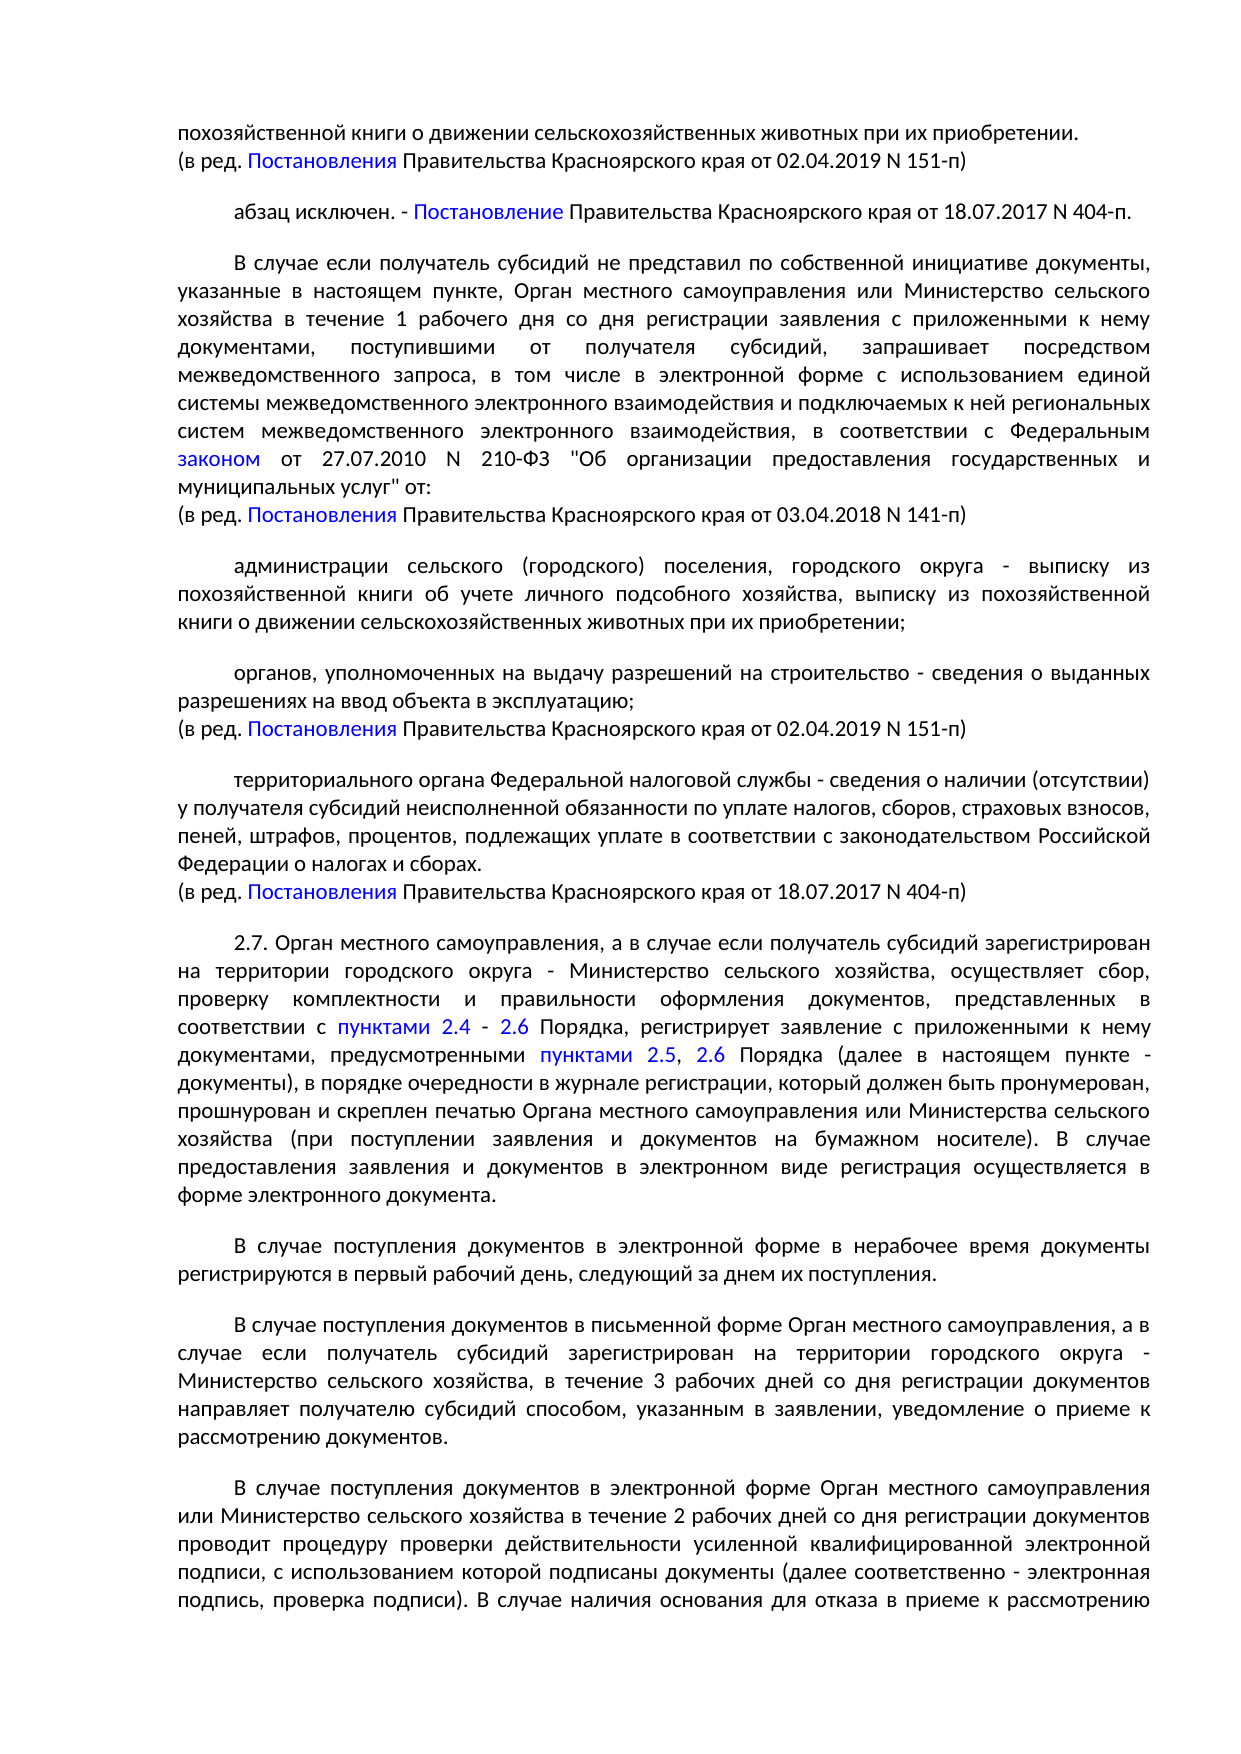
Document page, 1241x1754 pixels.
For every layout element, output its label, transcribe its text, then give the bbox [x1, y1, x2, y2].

text (в ред. Постановления Правительства Красноярского края от 02.04.2019 N 151-п) [177, 146, 1152, 174]
text (в ред. Постановления Правительства Красноярского края от 03.04.2018 N 141-п) [177, 500, 1152, 528]
text администрации сельского (городского) поселения, городского округа - выписку из похозяйственной книги об учете личного подсобного хозяйства, выписку из похозяйственной книги о движении сельскохозяйственных животных при их приобретении; [177, 551, 1152, 635]
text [177, 1473, 1152, 1613]
text (в ред. Постановления Правительства Красноярского края от 02.04.2019 N 151-п) [177, 714, 1152, 742]
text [177, 118, 1152, 146]
text (в ред. Постановления Правительства Красноярского края от 18.07.2017 N 404-п) [177, 877, 1152, 905]
text абзац исключен. - Постановление Правительства Красноярского края от 18.07.2017 N 404-п. [177, 197, 1152, 225]
text органов, уполномоченных на выдачу разрешений на строительство - сведения о выданных разрешениях на ввод объекта в эксплуатацию; [177, 658, 1152, 714]
text территориального органа Федеральной налоговой службы - сведения о наличии (отсутствии) у получателя субсидий неисполненной обязанности по уплате налогов, сборов, страховых взносов, пеней, штрафов, процентов, подлежащих уплате в соответствии с законодательством Российской Федерации о налогах и сборах. [177, 765, 1152, 877]
text В случае поступления документов в электронной форме в нерабочее время документы регистрируются в первый рабочий день, следующий за днем их поступления. [177, 1231, 1152, 1287]
text В случае если получатель субсидий не представил по собственной инициативе документы, указанные в настоящем пункте, Орган местного самоуправления или Министерство сельского хозяйства в течение 1 рабочего дня со дня регистрации заявления с приложенными к нему документами, поступившими от получателя субсидий, запрашивает посредством межведомственного запроса, в том числе в электронной форме с использованием единой системы межведомственного электронного взаимодействия и подключаемых к ней региональных систем межведомственного электронного взаимодействия, в соответствии с Федеральным законом от 27.07.2010 N 210-ФЗ "Об организации предоставления государственных и муниципальных услуг" от: [177, 248, 1152, 500]
text В случае поступления документов в письменной форме Орган местного самоуправления, а в случае если получатель субсидий зарегистрирован на территории городского округа - Министерство сельского хозяйства, в течение 3 рабочих дней со дня регистрации документов направляет получателю субсидий способом, указанным в заявлении, уведомление о приеме к рассмотрению документов. [177, 1310, 1152, 1450]
text 2.7. Орган местного самоуправления, а в случае если получатель субсидий зарегистрирован на территории городского округа - Министерство сельского хозяйства, осуществляет сбор, проверку комплектности и правильности оформления документов, представленных в соответствии с пунктами 2.4 - 2.6 Порядка, регистрирует заявление с приложенными к нему документами, предусмотренными пунктами 2.5, 2.6 Порядка (далее в настоящем пункте - документы), в порядке очередности в журнале регистрации, который должен быть пронумерован, прошнурован и скреплен печатью Органа местного самоуправления или Министерства сельского хозяйства (при поступлении заявления и документов на бумажном носителе). В случае предоставления заявления и документов в электронном виде регистрация осуществляется в форме электронного документа. [177, 928, 1152, 1208]
